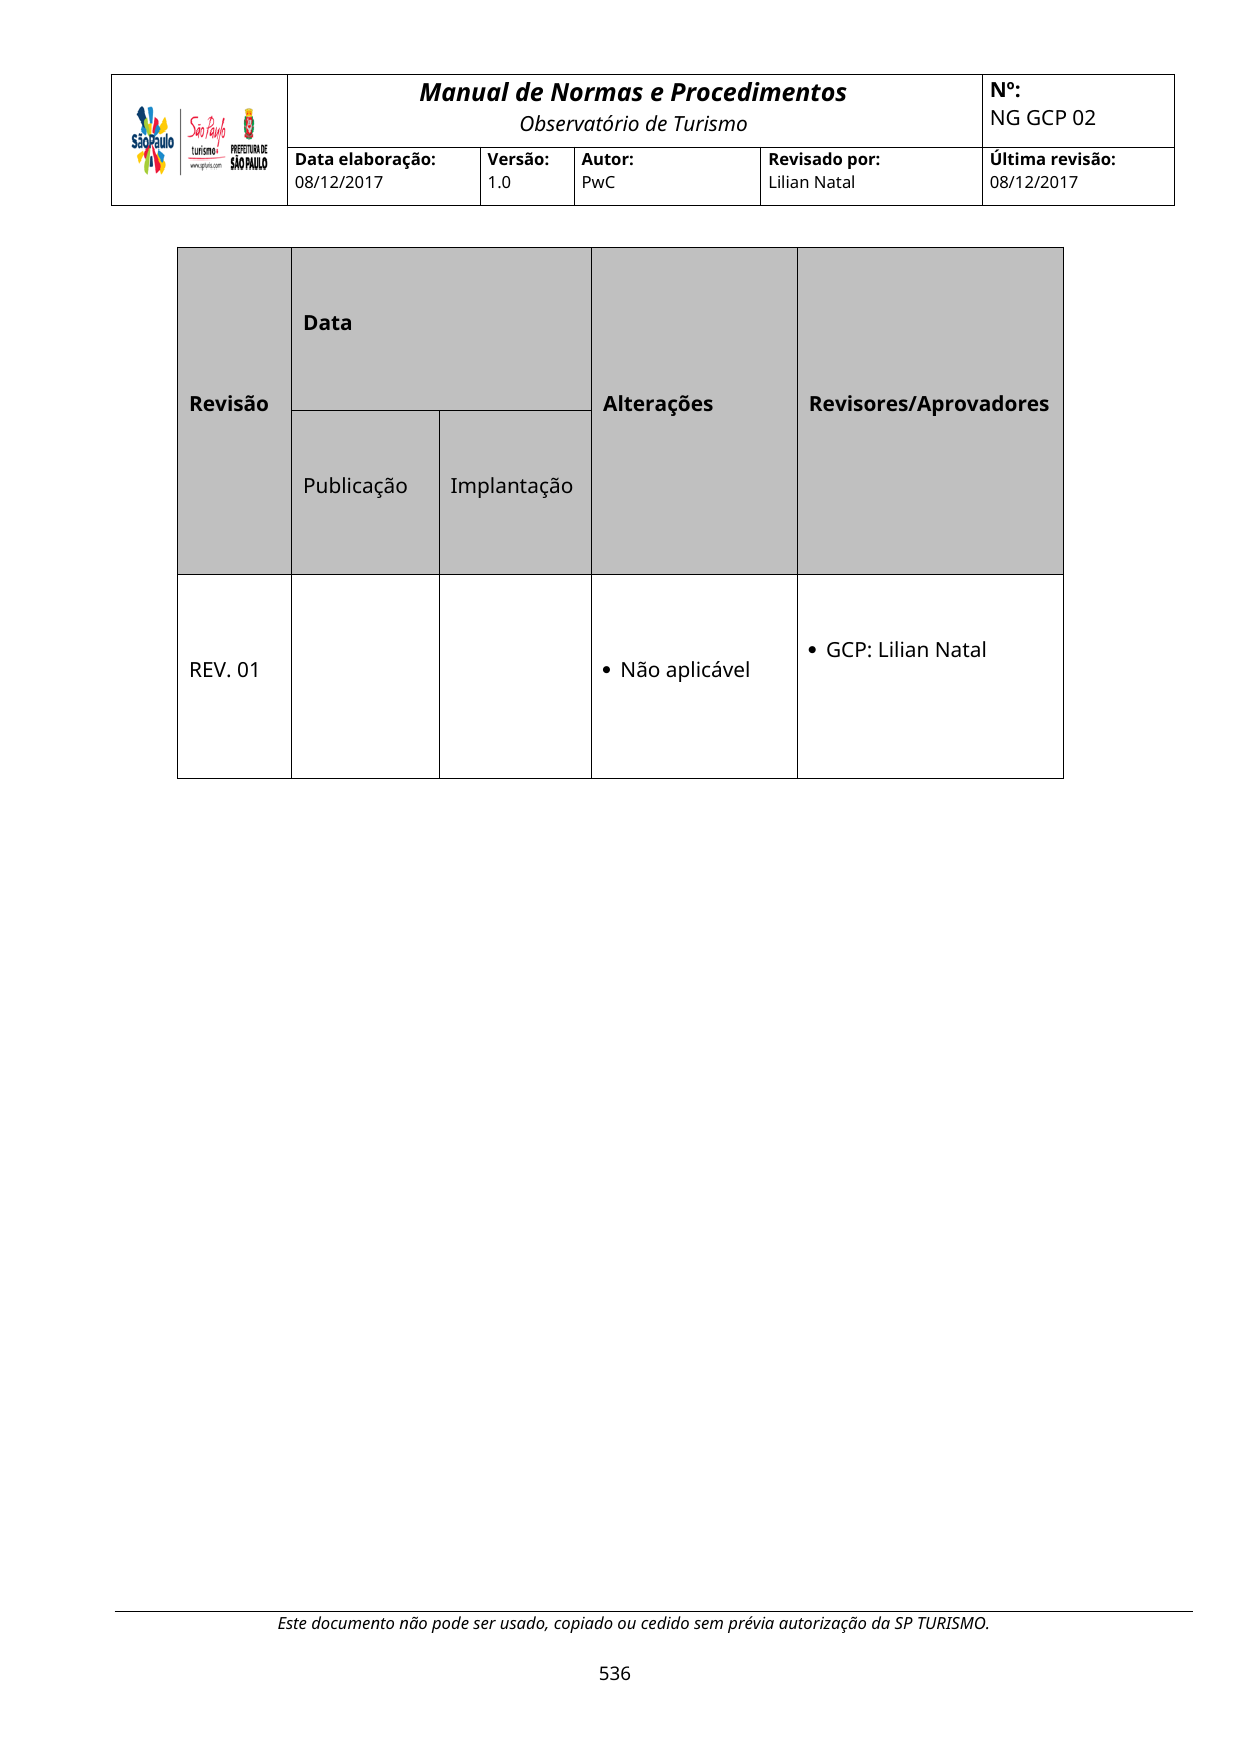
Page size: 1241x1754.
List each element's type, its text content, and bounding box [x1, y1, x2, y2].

table_header Revisores/Aprovadores [798, 248, 1063, 574]
table_cell [440, 575, 591, 778]
table_header Revisão [178, 248, 291, 574]
table_header Data [292, 248, 591, 410]
table_cell REV. 01 [178, 575, 291, 778]
table_cell Publicação [292, 411, 439, 574]
table_cell [292, 575, 439, 778]
table_cell Implantação [440, 411, 591, 574]
table_cell GCP: Lilian Natal [798, 575, 1063, 778]
picture [127, 94, 272, 179]
table_header Alterações [592, 248, 797, 574]
table_cell Não aplicável [592, 575, 797, 778]
